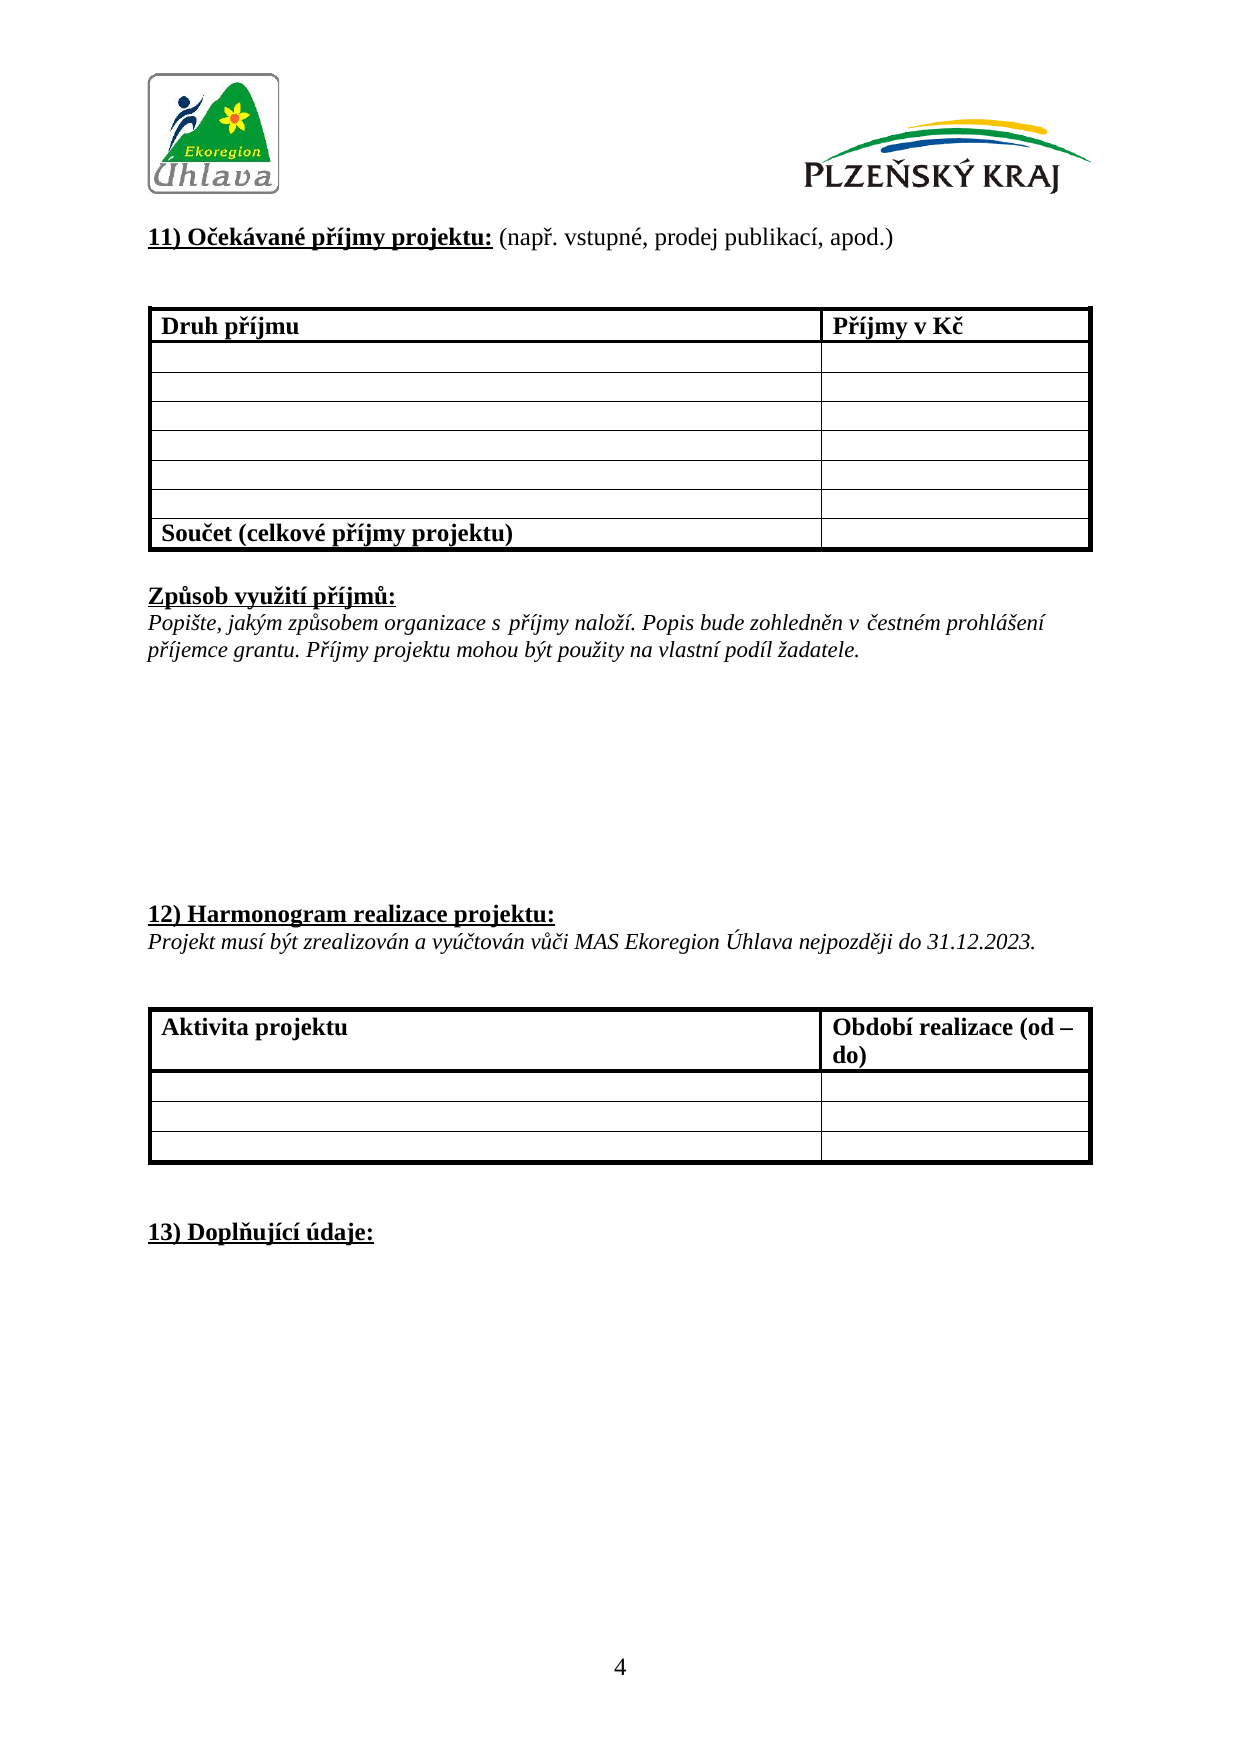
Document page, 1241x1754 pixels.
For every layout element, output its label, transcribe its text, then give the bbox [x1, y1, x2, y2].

table_cell [822, 1132, 1088, 1160]
table_cell [152, 1102, 821, 1131]
table_cell [152, 490, 821, 518]
table_cell [822, 1102, 1088, 1131]
table_cell Součet (celkové příjmy projektu) [152, 519, 821, 547]
text Popište, jakým způsobem organizace s příjmy naloží. Popis bude zohledněn v čestném prohlášení příjemce grantu. Příjmy projektu mohou být použity na vlastní podíl žadatele. [148, 609, 1093, 662]
table_cell [152, 343, 821, 372]
table_cell [822, 461, 1088, 489]
text 13) Doplňující údaje: [148, 1217, 1093, 1246]
picture [147, 73, 280, 194]
table_cell [152, 1132, 821, 1160]
text 12) Harmonogram realizace projektu: [148, 899, 1093, 928]
table_cell [822, 402, 1088, 430]
table_cell [822, 1073, 1088, 1101]
table_cell [822, 373, 1088, 401]
table_cell [152, 431, 821, 459]
text 11) Očekávané příjmy projektu: (např. vstupné, prodej publikací, apod.) [148, 222, 1093, 251]
text Projekt musí být zrealizován a vyúčtován vůči MAS Ekoregion Úhlava nejpozději do 31.12.2023. [148, 928, 1093, 954]
table_cell [152, 461, 821, 489]
table_cell [822, 431, 1088, 459]
table_cell [822, 343, 1088, 372]
table_header Druh příjmu [152, 311, 820, 340]
text Způsob využití příjmů: [148, 581, 1093, 609]
table_header Aktivita projektu [152, 1012, 819, 1069]
table_header Příjmy v Kč [823, 311, 1088, 340]
table_cell [152, 402, 821, 430]
table_cell [822, 519, 1088, 547]
table_cell [822, 490, 1088, 518]
table_cell [152, 1073, 821, 1101]
table_cell [152, 373, 821, 401]
table_header Období realizace (od – do) [822, 1012, 1088, 1069]
picture [804, 119, 1091, 194]
